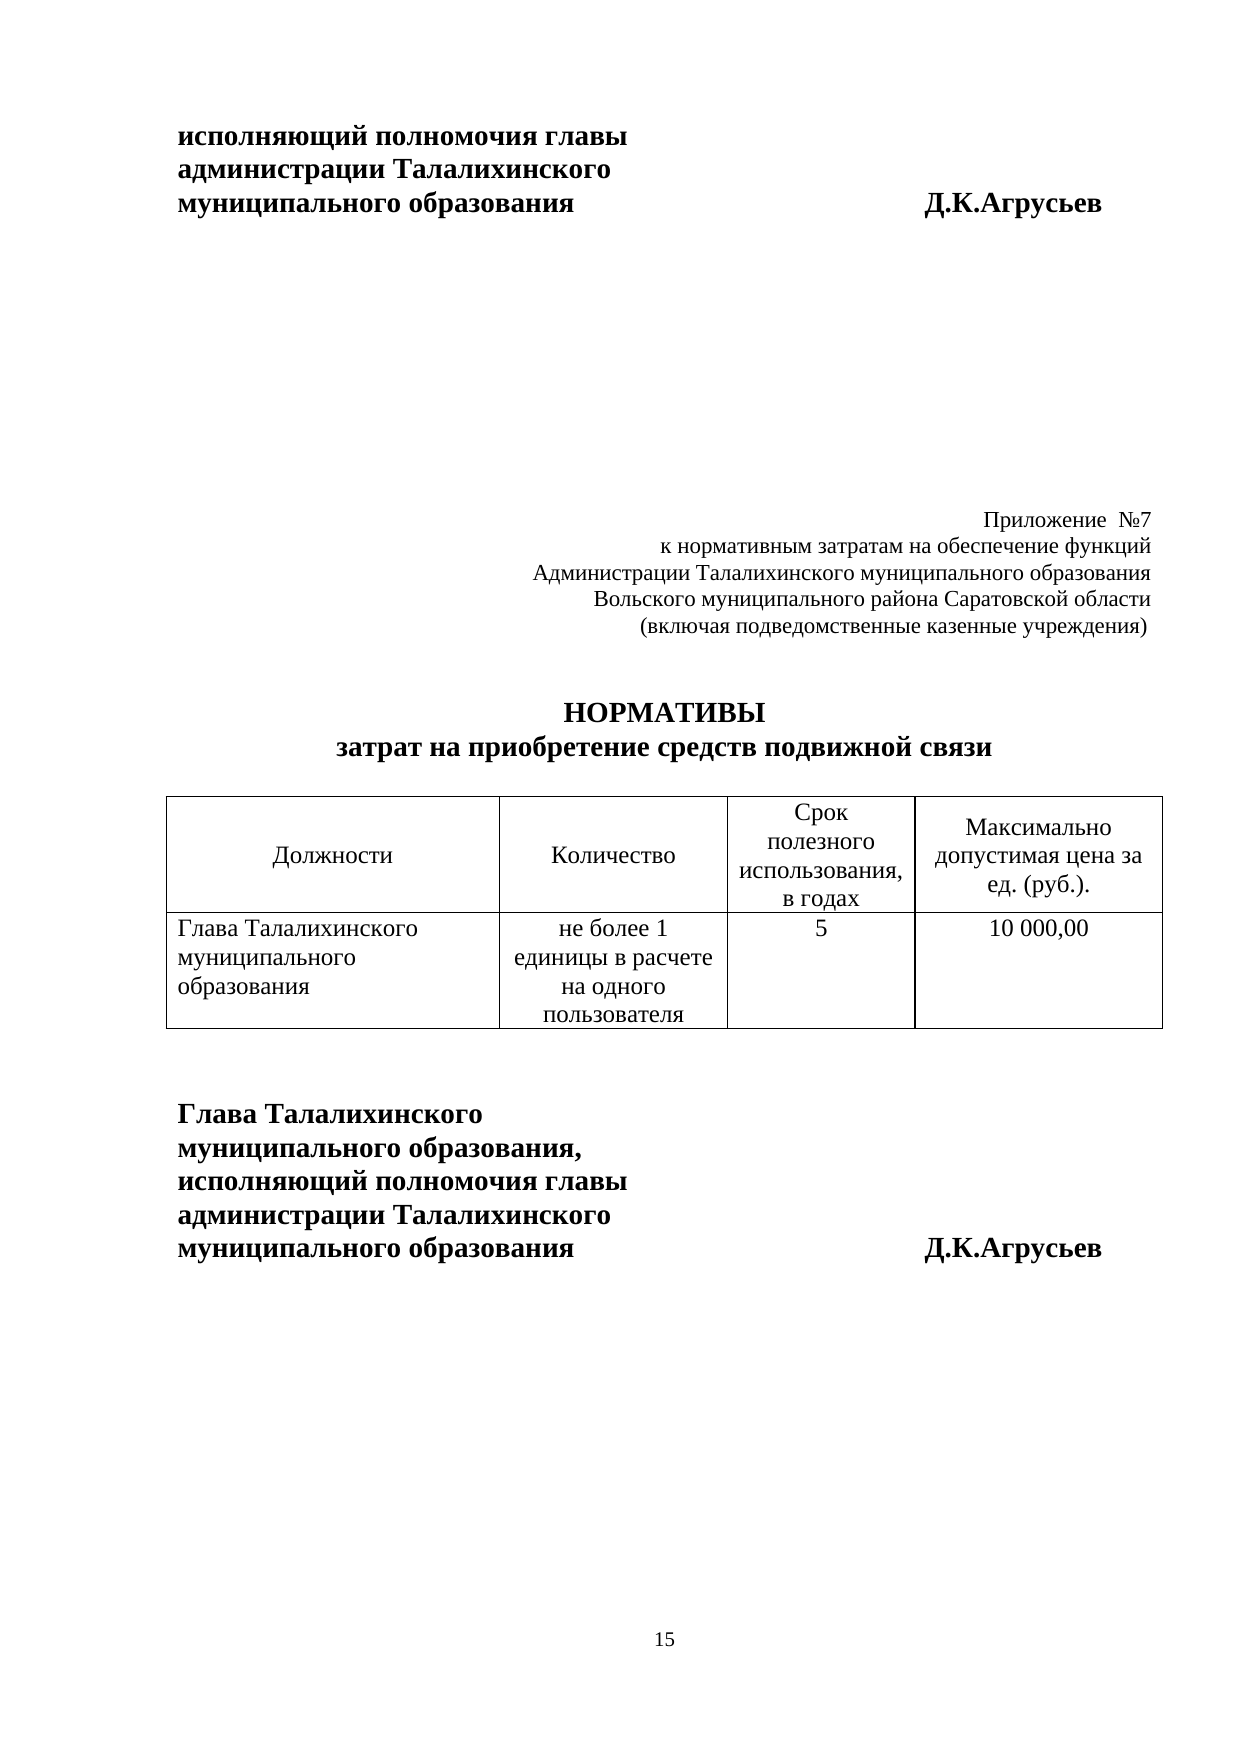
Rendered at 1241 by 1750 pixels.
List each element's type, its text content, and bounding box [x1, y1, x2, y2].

table_cell 10 000,00 [916, 913, 1162, 1028]
table_header Должности [167, 797, 499, 912]
table_cell Глава Талалихинского муниципального образования [167, 913, 499, 1028]
text исполняющий полномочия главы [177, 118, 1152, 152]
text затрат на приобретение средств подвижной связи [177, 729, 1152, 763]
text (включая подведомственные казенные учреждения) [181, 612, 1148, 638]
table_cell 5 [728, 913, 914, 1028]
text администрации Талалихинского [177, 1197, 1152, 1231]
table_header Количество [500, 797, 727, 912]
text муниципального образования Д.К.Агрусьев [177, 1231, 1152, 1264]
table_header Максимально допустимая цена за ед. (руб.). [916, 797, 1162, 912]
text к нормативным затратам на обеспечение функций [177, 533, 1152, 559]
text Приложение №7 [694, 506, 1152, 533]
text муниципального образования, [177, 1130, 1152, 1163]
text администрации Талалихинского [177, 152, 1152, 185]
text Вольского муниципального района Саратовской области [177, 585, 1152, 612]
text муниципального образования Д.К.Агрусьев [177, 185, 1152, 219]
table_header Срок полезного использования, в годах [728, 797, 914, 912]
text исполняющий полномочия главы [177, 1163, 1152, 1197]
text НОРМАТИВЫ [177, 696, 1152, 729]
text Администрации Талалихинского муниципального образования [177, 559, 1152, 585]
text Глава Талалихинского [177, 1096, 1152, 1130]
table_cell не более 1 единицы в расчете на одного пользователя [500, 913, 727, 1028]
